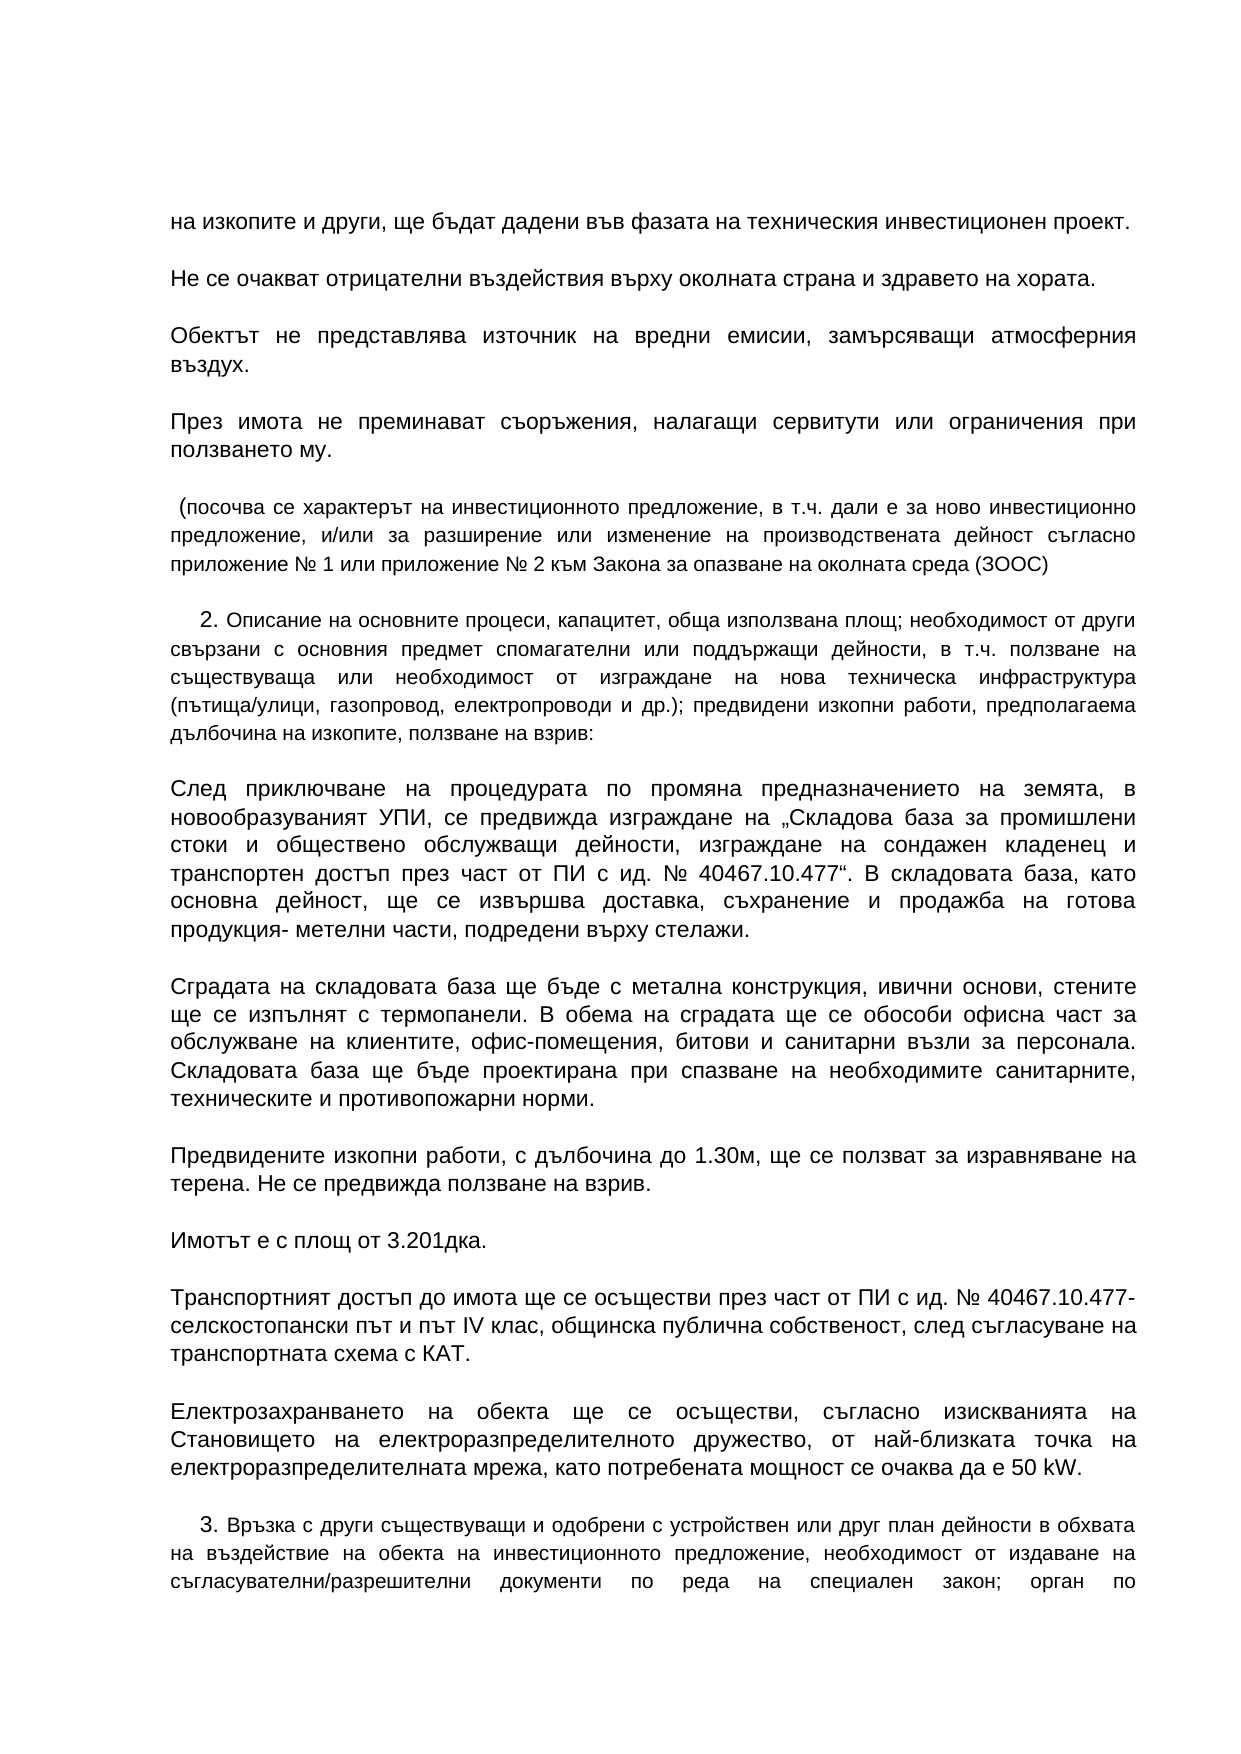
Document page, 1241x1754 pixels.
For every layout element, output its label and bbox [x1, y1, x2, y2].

table_header [159, 177, 1148, 1593]
